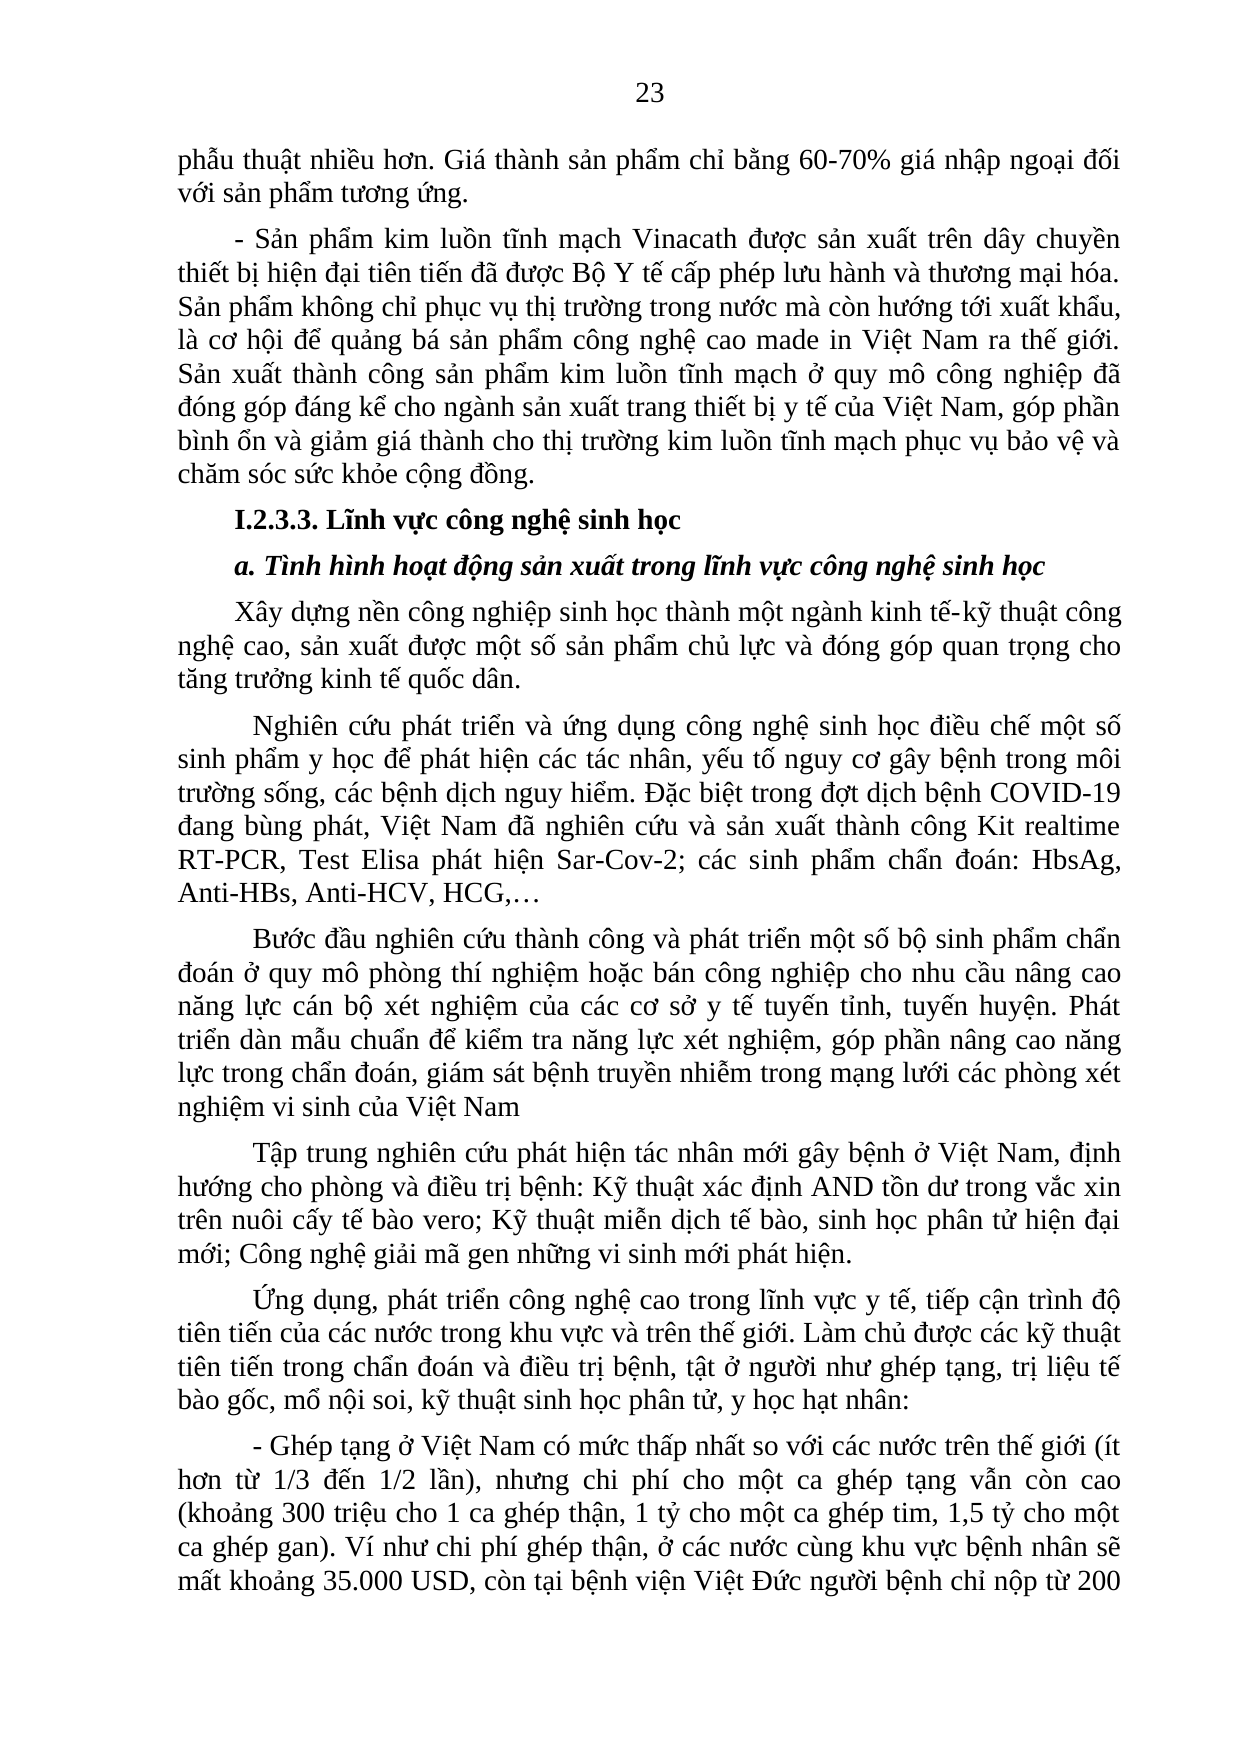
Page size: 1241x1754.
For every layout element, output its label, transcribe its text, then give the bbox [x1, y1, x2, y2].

text Ứng dụng, phát triển công nghệ cao trong lĩnh vực y tế, tiếp cận trình độ tiên tiến của các nước trong khu vực và trên thế giới. Làm chủ được các kỹ thuật tiên tiến trong chẩn đoán và điều trị bệnh, tật ở người như ghép tạng, trị liệu tế bào gốc, mổ nội soi, kỹ thuật sinh học phân tử, y học hạt nhân: [177, 1282, 1122, 1416]
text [177, 1428, 1122, 1596]
text I.2.3.3. Lĩnh vực công nghệ sinh học [177, 502, 1122, 536]
text Tập trung nghiên cứu phát hiện tác nhân mới gây bệnh ở Việt Nam, định hướng cho phòng và điều trị bệnh: Kỹ thuật xác định AND tồn dư trong vắc xin trên nuôi cấy tế bào vero; Kỹ thuật miễn dịch tế bào, sinh học phân tử hiện đại mới; Công nghệ giải mã gen những vi sinh mới phát hiện. [177, 1135, 1122, 1269]
text Nghiên cứu phát triển và ứng dụng công nghệ sinh học điều chế một số sinh phẩm y học để phát hiện các tác nhân, yếu tố nguy cơ gây bệnh trong môi trường sống, các bệnh dịch nguy hiểm. Đặc biệt trong đợt dịch bệnh COVID-19 đang bùng phát, Việt Nam đã nghiên cứu và sản xuất thành công Kit realtime RT-PCR, Test Elisa phát hiện Sar-Cov-2; các sinh phẩm chẩn đoán: HbsAg, Anti-HBs, Anti-HCV, HCG,… [177, 708, 1122, 909]
text Bước đầu nghiên cứu thành công và phát triển một số bộ sinh phẩm chẩn đoán ở quy mô phòng thí nghiệm hoặc bán công nghiệp cho nhu cầu nâng cao năng lực cán bộ xét nghiệm của các cơ sở y tế tuyến tỉnh, tuyến huyện. Phát triển dàn mẫu chuẩn để kiểm tra năng lực xét nghiệm, góp phần nâng cao năng lực trong chẩn đoán, giám sát bệnh truyền nhiễm trong mạng lưới các phòng xét nghiệm vi sinh của Việt Nam [177, 921, 1122, 1123]
text - Sản phẩm kim luồn tĩnh mạch Vinacath được sản xuất trên dây chuyền thiết bị hiện đại tiên tiến đã được Bộ Y tế cấp phép lưu hành và thương mại hóa. Sản phẩm không chỉ phục vụ thị trường trong nước mà còn hướng tới xuất khẩu, là cơ hội để quảng bá sản phẩm công nghệ cao made in Việt Nam ra thế giới. Sản xuất thành công sản phẩm kim luồn tĩnh mạch ở quy mô công nghiệp đã đóng góp đáng kể cho ngành sản xuất trang thiết bị y tế của Việt Nam, góp phần bình ổn và giảm giá thành cho thị trường kim luồn tĩnh mạch phục vụ bảo vệ và chăm sóc sức khỏe cộng đồng. [177, 222, 1122, 490]
text a. Tình hình hoạt động sản xuất trong lĩnh vực công nghệ sinh học [177, 548, 1122, 582]
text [177, 142, 1122, 209]
text Xây dựng nền công nghiệp sinh học thành một ngành kinh tế-kỹ thuật công nghệ cao, sản xuất được một số sản phẩm chủ lực và đóng góp quan trọng cho tăng trưởng kinh tế quốc dân. [177, 594, 1122, 695]
